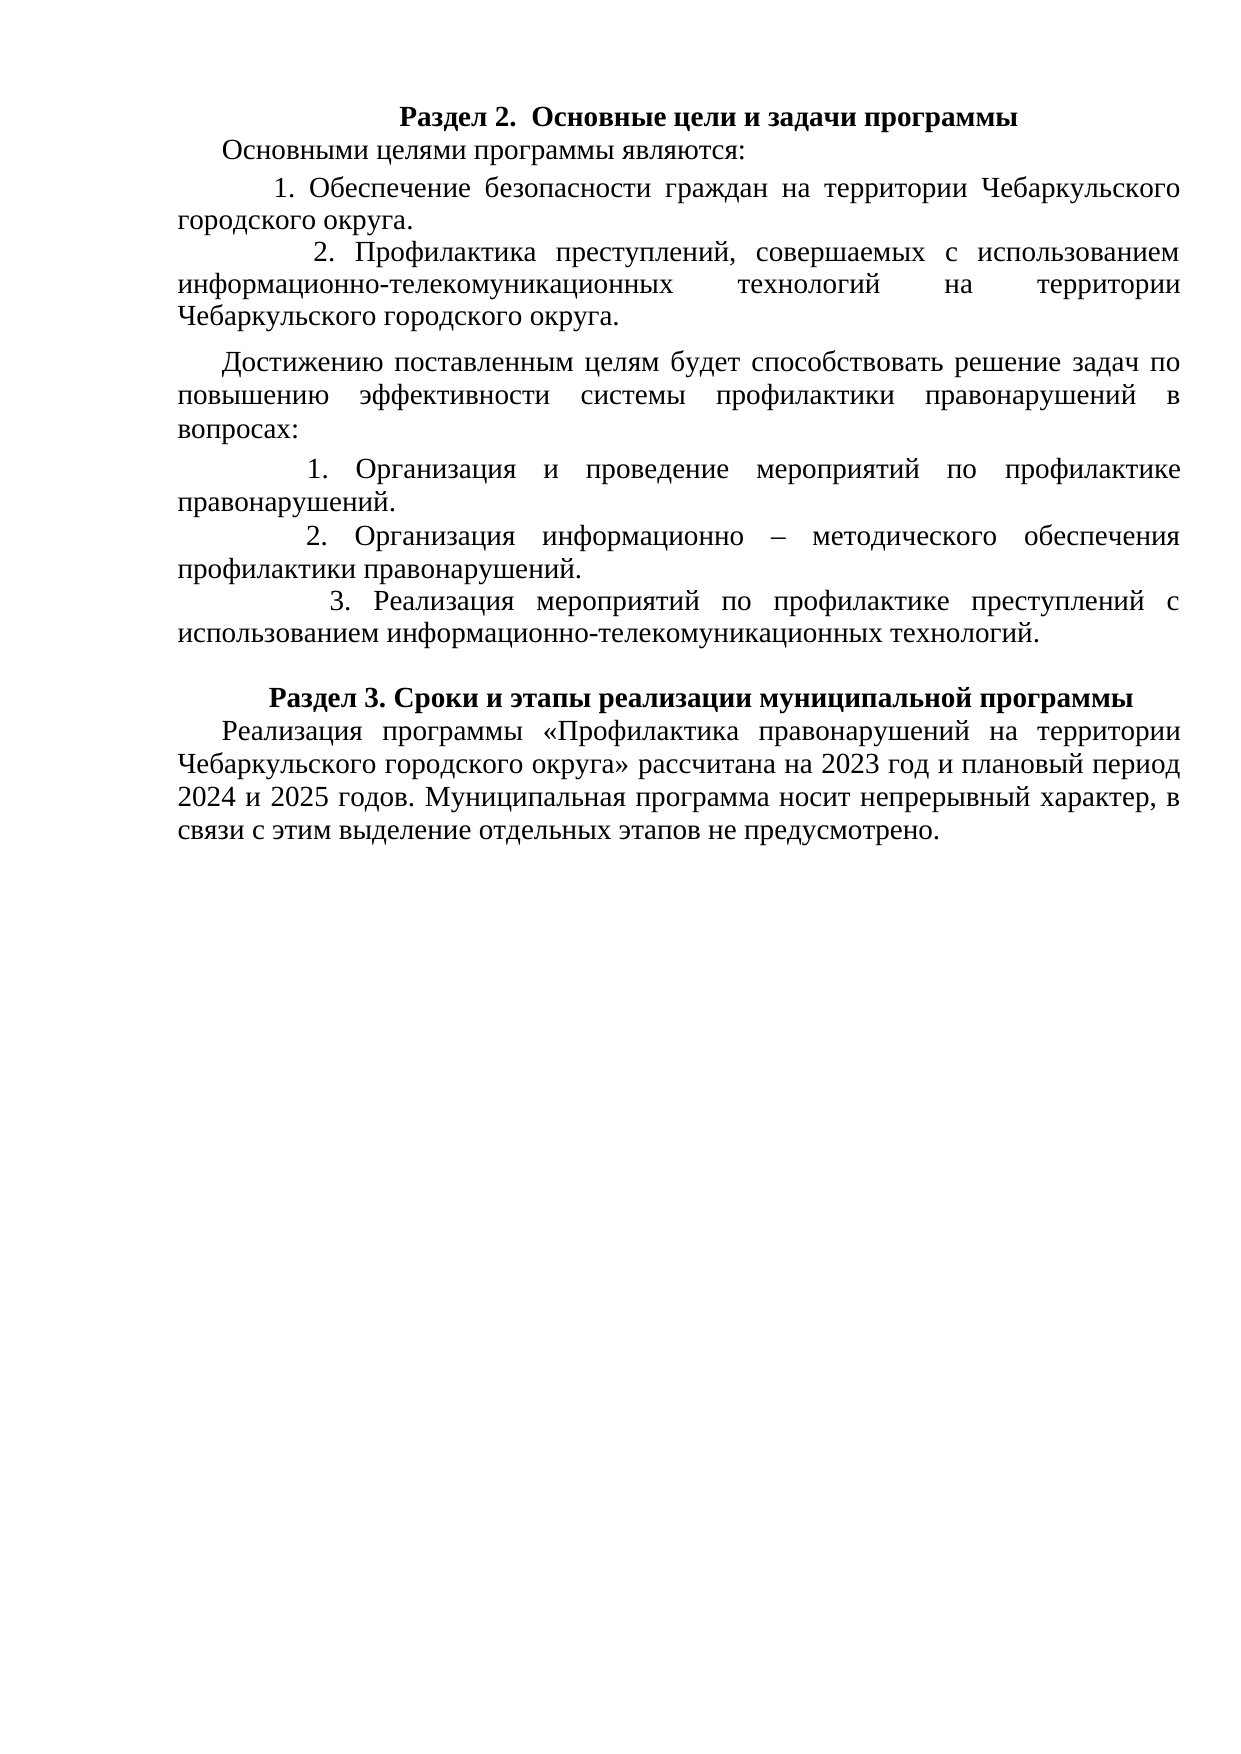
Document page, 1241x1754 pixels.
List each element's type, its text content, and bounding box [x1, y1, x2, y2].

text 1. Организация и проведение мероприятий по профилактике правонарушений. [177, 451, 1181, 518]
text Достижению поставленным целям будет способствовать решение задач по повышению эффективности системы профилактики правонарушений в вопросах: [177, 344, 1181, 444]
text Раздел 2. Основные цели и задачи программы [177, 100, 1181, 133]
text Реализация программы «Профилактика правонарушений на территории Чебаркульского городского округа» рассчитана на 2023 год и плановый период 2024 и 2025 годов. Муниципальная программа носит непрерывный характер, в связи с этим выделение отдельных этапов не предусмотрено. [177, 714, 1181, 846]
text 1. Обеспечение безопасности граждан на территории Чебаркульского городского округа. [177, 172, 1181, 236]
text 3. Реализация мероприятий по профилактике преступлений с использованием информационно-телекомуникационных технологий. [177, 585, 1181, 649]
text Основными целями программы являются: [177, 133, 1181, 166]
text 2. Профилактика преступлений, совершаемых с использованием информационно-телекомуникационных технологий на территории Чебаркульского городского округа. [177, 236, 1181, 331]
text Раздел 3. Cроки и этапы реализации муниципальной программы [177, 681, 1181, 714]
text 2. Организация информационно – методического обеспечения профилактики правонарушений. [177, 518, 1181, 585]
